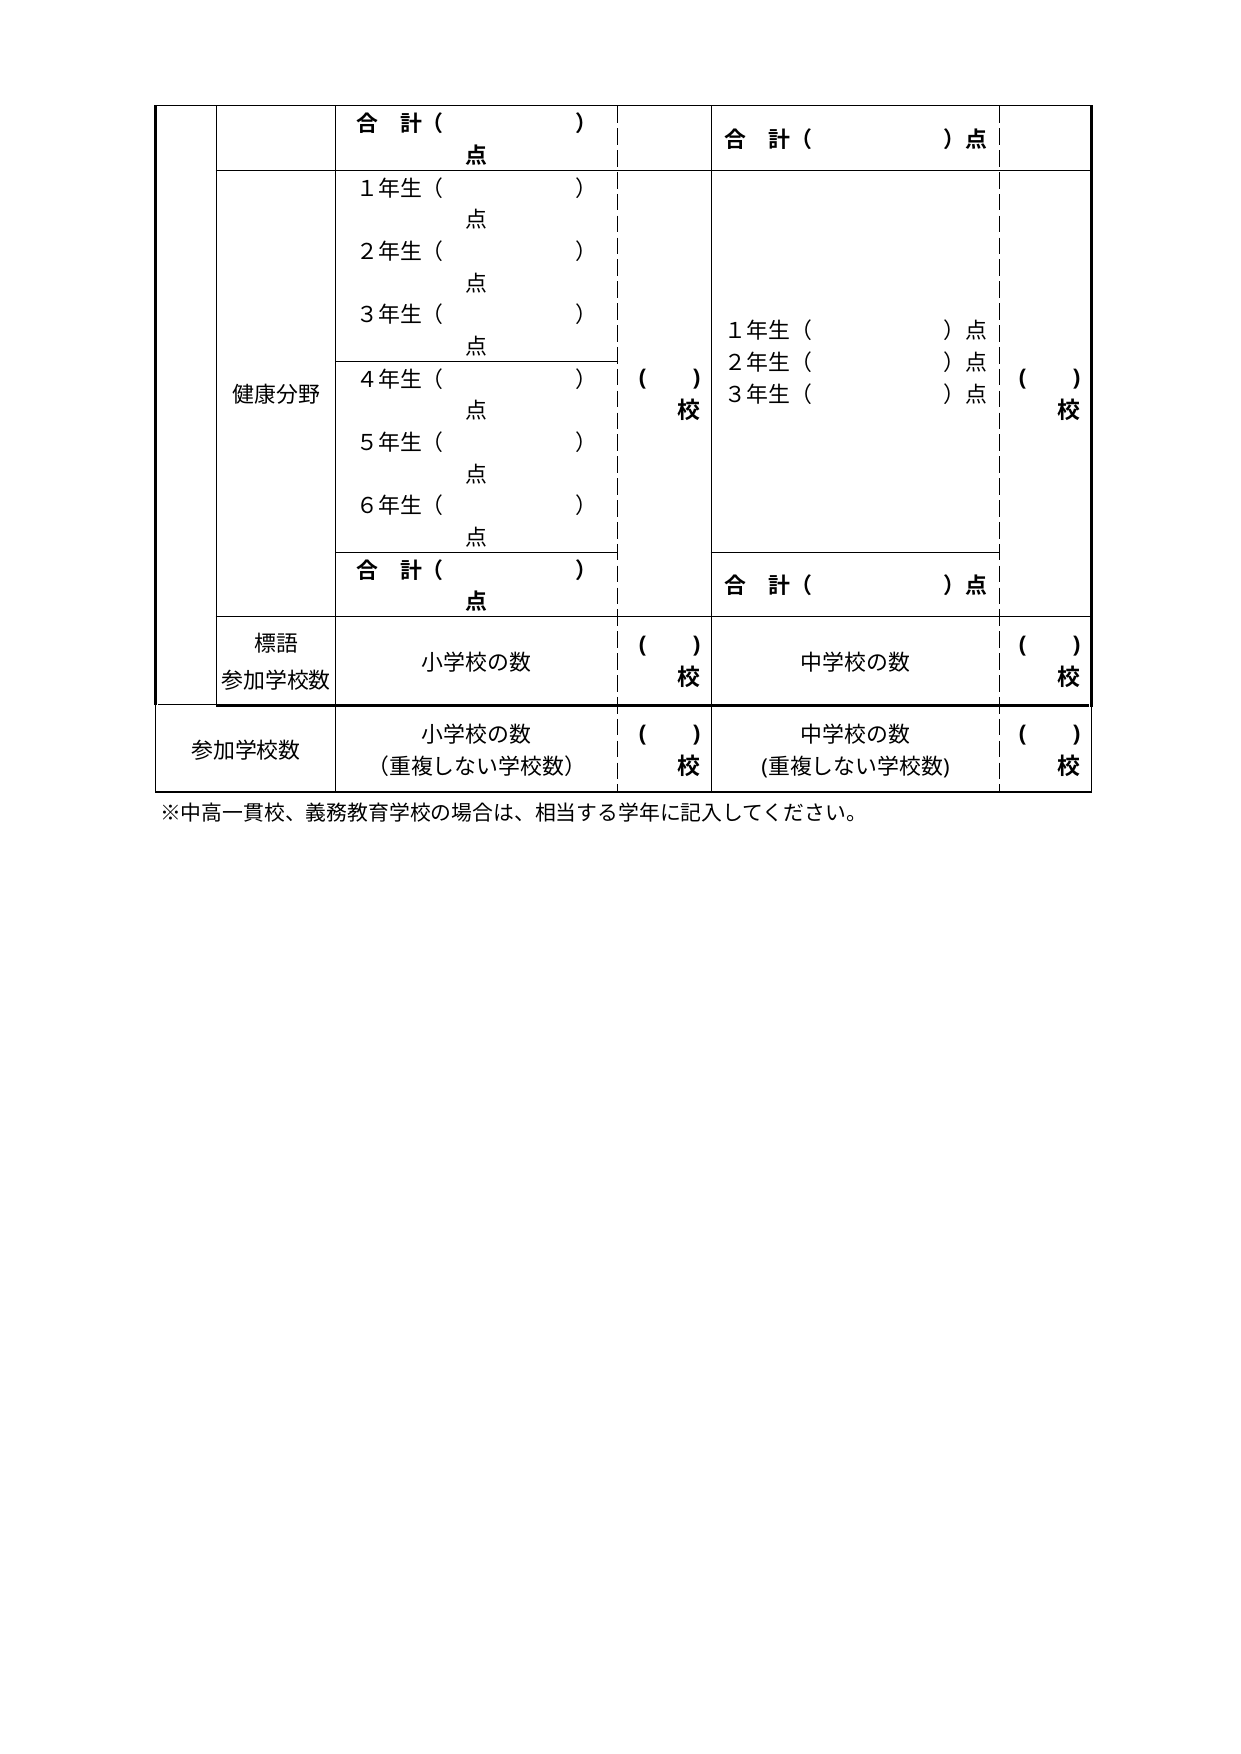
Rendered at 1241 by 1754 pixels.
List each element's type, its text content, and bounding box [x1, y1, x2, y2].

table_cell 合 計（ ）点 [336, 106, 617, 169]
table_cell 合 計（ ）点 [336, 553, 617, 616]
table_cell １年生（ ）点 ２年生（ ）点 ３年生（ ）点 [336, 171, 617, 361]
text ※中高一貫校、義務教育学校の場合は、相当する学年に記入してください。 [118, 792, 1122, 830]
table_cell 健康分野 [217, 171, 335, 616]
table_cell １年生（ ）点 ２年生（ ）点 ３年生（ ）点 [712, 171, 999, 552]
table_cell 標語 参加学校数 [217, 617, 335, 704]
table_cell ( )校 [617, 707, 711, 791]
table_cell ４年生（ ）点 ５年生（ ）点 ６年生（ ）点 [336, 362, 617, 552]
table_cell ( )校 [999, 171, 1090, 616]
table_cell 小学校の数 （重複しない学校数） [336, 707, 617, 791]
table_cell 中学校の数 (重複しない学校数) [712, 707, 999, 791]
table_cell ( )校 [617, 617, 711, 704]
table_cell ( )校 [617, 171, 711, 616]
table_cell 合 計（ ）点 [712, 106, 999, 169]
table_cell 中学校の数 [712, 617, 999, 704]
table_cell ( )校 [999, 617, 1090, 704]
table_cell 小学校の数 [336, 617, 617, 704]
table_cell 参加学校数 [156, 704, 335, 791]
table_cell 合 計（ ）点 [712, 553, 999, 616]
table_cell ( )校 [999, 704, 1091, 791]
